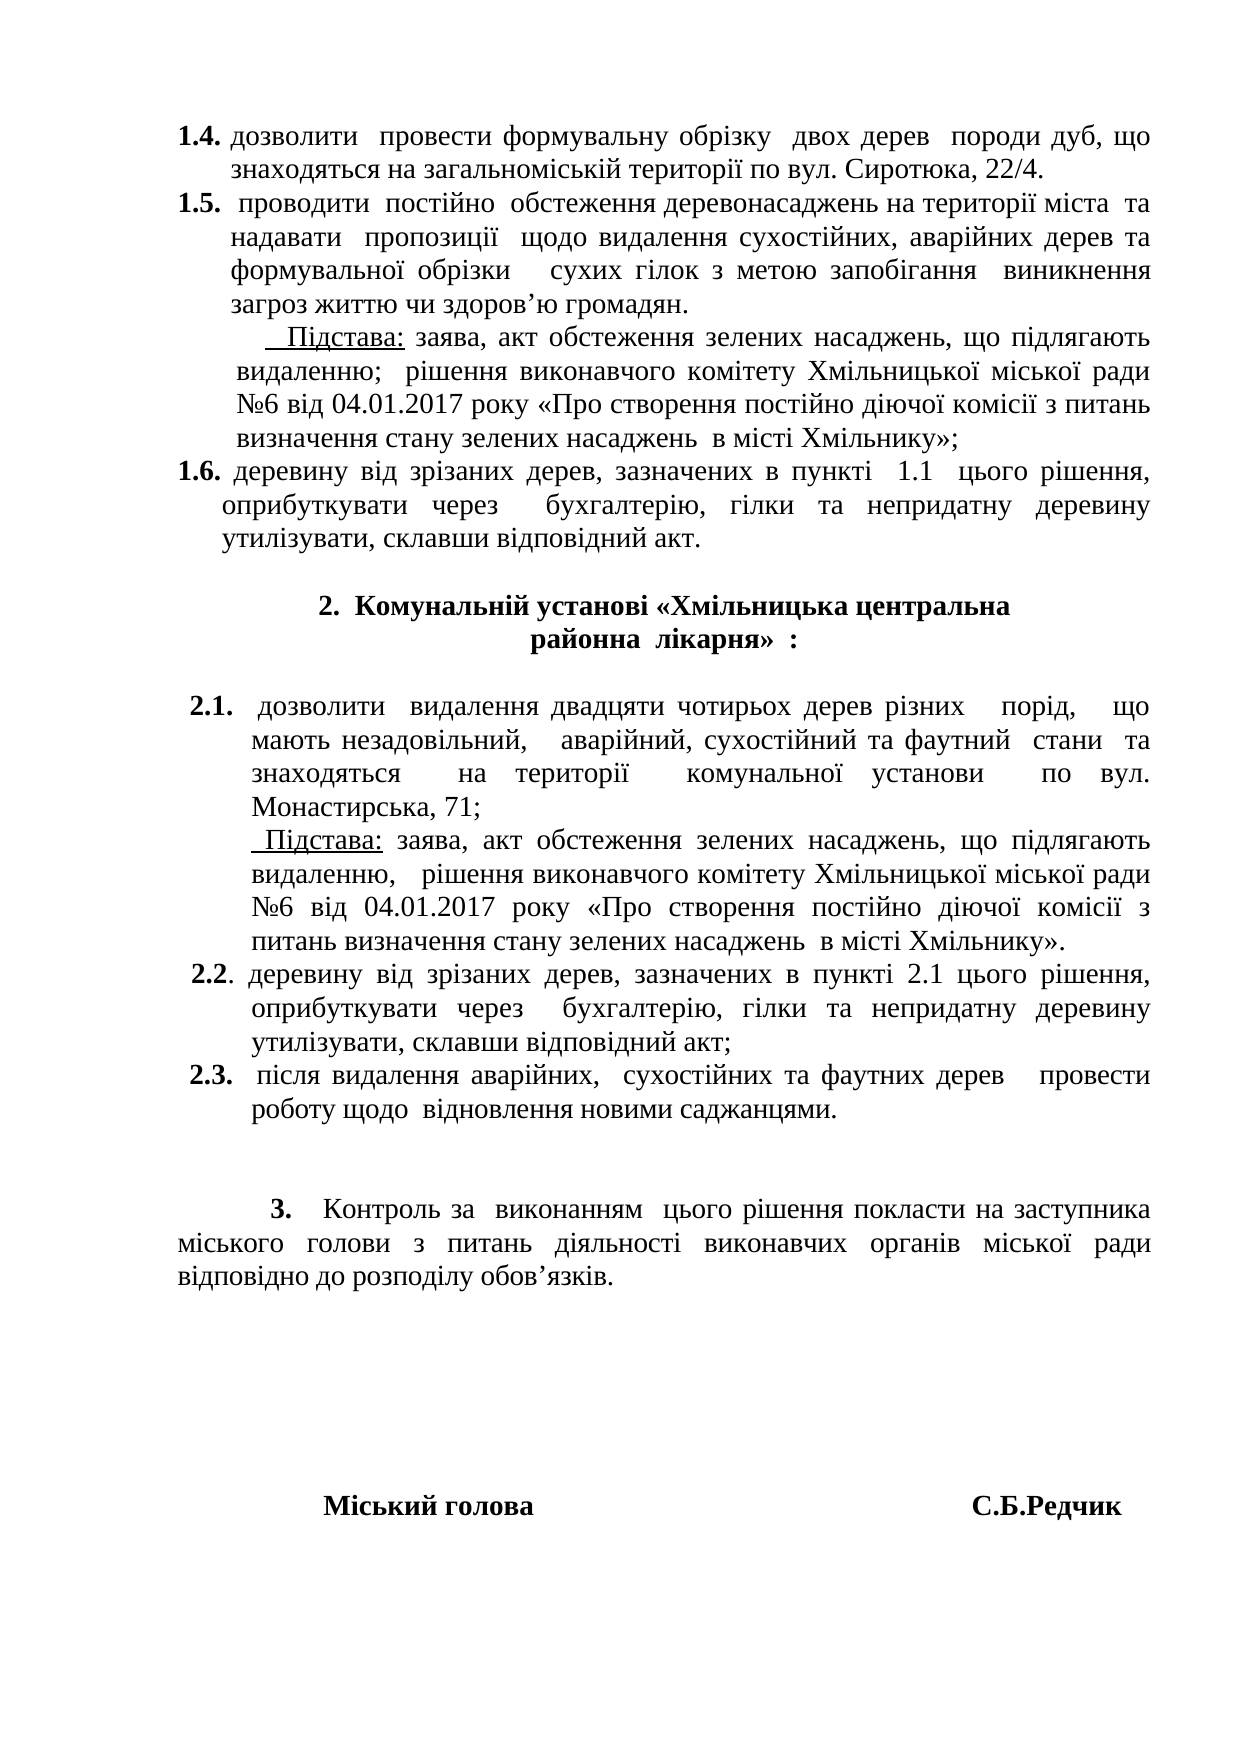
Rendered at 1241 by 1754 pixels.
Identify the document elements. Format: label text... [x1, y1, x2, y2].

list Підстава: заява, акт обстеження зелених насаджень, що підлягають видаленню, рішення виконавчого комітету Хмільницької міської ради №6 від 04.01.2017 року «Про створення постійно діючої комісії з питань визначення стану зелених насаджень в місті Хмільнику». [251, 822, 1152, 957]
text Міський голова С.Б.Редчик [177, 1488, 1152, 1521]
list проводити постійно обстеження деревонасаджень на території міста та надавати пропозиції щодо видалення сухостійних, аварійних дерев та формувальної обрізки сухих гілок з метою запобігання виникнення загроз життю чи здоров’ю громадян. [177, 185, 1152, 319]
text 2. Комунальній установі «Хмільницька центральна [177, 588, 1152, 621]
text 1.6. деревину від зрізаних дерев, зазначених в пункті 1.1 цього рішення, оприбуткувати через бухгалтерію, гілки та непридатну деревину утилізувати, склавши відповідний акт. [177, 453, 1152, 554]
text Підстава: заява, акт обстеження зелених насаджень, що підлягають видаленню; рішення виконавчого комітету Хмільницької міської ради №6 від 04.01.2017 року «Про створення постійно діючої комісії з питань визначення стану зелених насаджень в місті Хмільнику»; [177, 319, 1152, 453]
list дозволити провести формувальну обрізку двох дерев породи дуб, що знаходяться на загальноміській території по вул. Сиротюка, 22/4. [177, 118, 1152, 185]
text районна лікарня» : [177, 621, 1152, 655]
text 2.2. деревину від зрізаних дерев, зазначених в пункті 2.1 цього рішення, оприбуткувати через бухгалтерію, гілки та непридатну деревину утилізувати, склавши відповідний акт; [177, 957, 1152, 1057]
text 2.3. після видалення аварійних, сухостійних та фаутних дерев провести роботу щодо відновлення новими саджанцями. [177, 1057, 1152, 1124]
text 2.1. дозволити видалення двадцяти чотирьох дерев різних порід, що мають незадовільний, аварійний, сухостійний та фаутний стани та знаходяться на території комунальної установи по вул. Монастирська, 71; [177, 688, 1152, 822]
text 3. Контроль за виконанням цього рішення покласти на заступника міського голови з питань діяльності виконавчих органів міської ради відповідно до розподілу обов’язків. [177, 1191, 1152, 1292]
